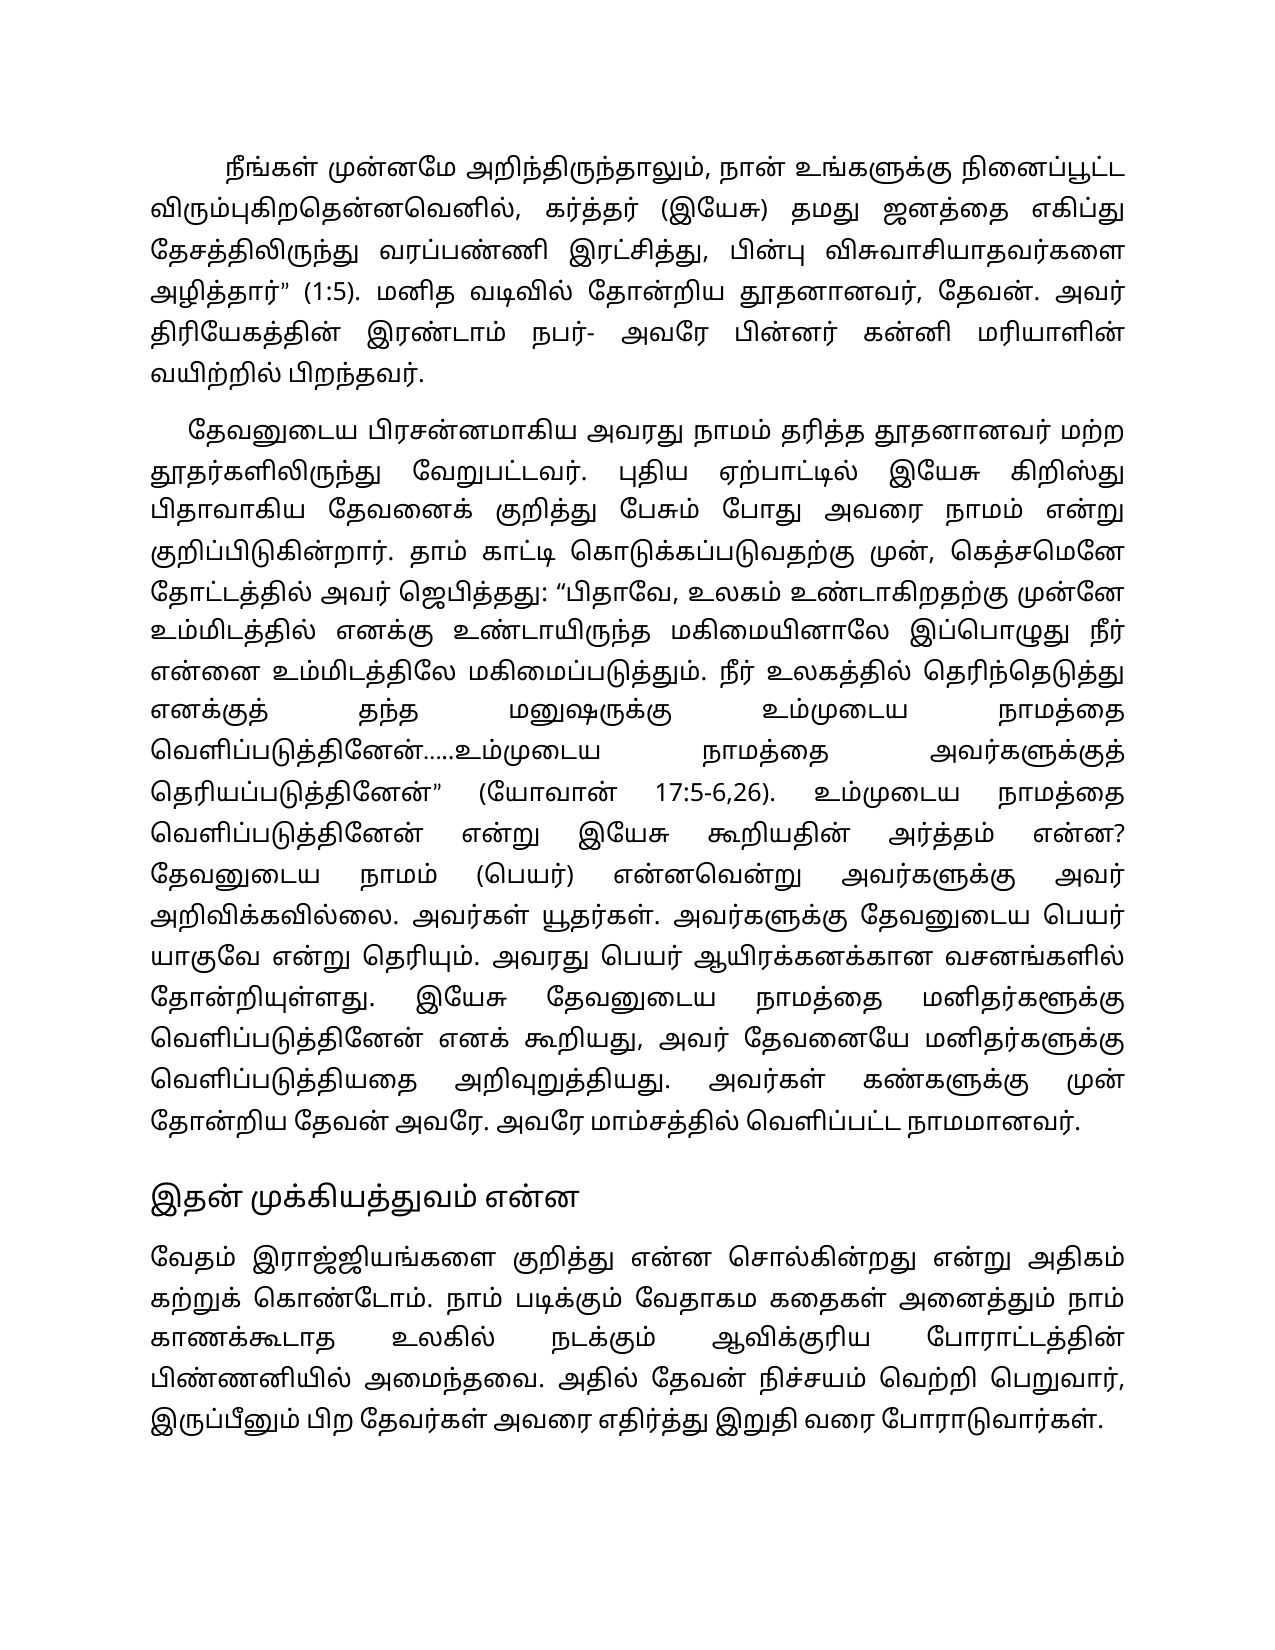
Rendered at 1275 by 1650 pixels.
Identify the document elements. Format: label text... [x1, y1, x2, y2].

text வேதம் இராஜ்ஜியங்களை குறித்து என்ன சொல்கின்றது என்று அதிகம் கற்றுக் கொண்டோம். நாம் படிக்கும் வேதாகம கதைகள் அனைத்தும் நாம் காணக்கூடாத உலகில் நடக்கும் ஆவிக்குரிய போராட்டத்தின் பிண்ணனியில் அமைந்தவை. அதில் தேவன் நிச்சயம் வெற்றி பெறுவார், இருப்பீனும் பிற தேவர்கள் அவரை எதிர்த்து இறுதி வரை போராடுவார்கள். [150, 1245, 1125, 1438]
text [150, 150, 1125, 392]
text இதன் முக்கியத்துவம் என்ன [150, 1182, 1125, 1218]
text தேவனுடைய பிரசன்னமாகிய அவரது நாமம் தரித்த தூதனானவர் மற்ற தூதர்களிலிருந்து வேறுபட்டவர். புதிய ஏற்பாட்டில் இயேசு கிறிஸ்து பிதாவாகிய தேவனைக் குறித்து பேசும் போது அவரை நாமம் என்று குறிப்பிடுகின்றார். தாம் காட்டி கொடுக்கப்படுவதற்கு முன், கெத்சமெனே தோட்டத்தில் அவர் ஜெபித்தது: “பிதாவே, உலகம் உண்டாகிறதற்கு முன்னே உம்மிடத்தில் எனக்கு உண்டாயிருந்த மகிமையினாலே இப்பொழுது நீர் என்னை உம்மிடத்திலே மகிமைப்படுத்தும். நீர் உலகத்தில் தெரிந்தெடுத்து எனக்குத் தந்த மனுஷருக்கு உம்முடைய நாமத்தை வெளிப்படுத்தினேன்…..உம்முடைய நாமத்தை அவர்களுக்குத் தெரியப்படுத்தினேன்” (யோவான் 17:5-6,26). உம்முடைய நாமத்தை வெளிப்படுத்தினேன் என்று இயேசு கூறியதின் அர்த்தம் என்ன? தேவனுடைய நாமம் (பெயர்) என்னவென்று அவர்களுக்கு அவர் அறிவிக்கவில்லை. அவர்கள் யூதர்கள். அவர்களுக்கு தேவனுடைய பெயர் யாகுவே என்று தெரியும். அவரது பெயர் ஆயிரக்கனக்கான வசனங்களில் தோன்றியுள்ளது. இயேசு தேவனுடைய நாமத்தை மனிதர்களூக்கு வெளிப்படுத்தினேன் எனக் கூறியது, அவர் தேவனையே மனிதர்களுக்கு வெளிப்படுத்தியதை அறிவுறுத்தியது. அவர்கள் கண்களுக்கு முன் தோன்றிய தேவன் அவரே. அவரே மாம்சத்தில் வெளிப்பட்ட நாமமானவர். [150, 418, 1125, 1139]
